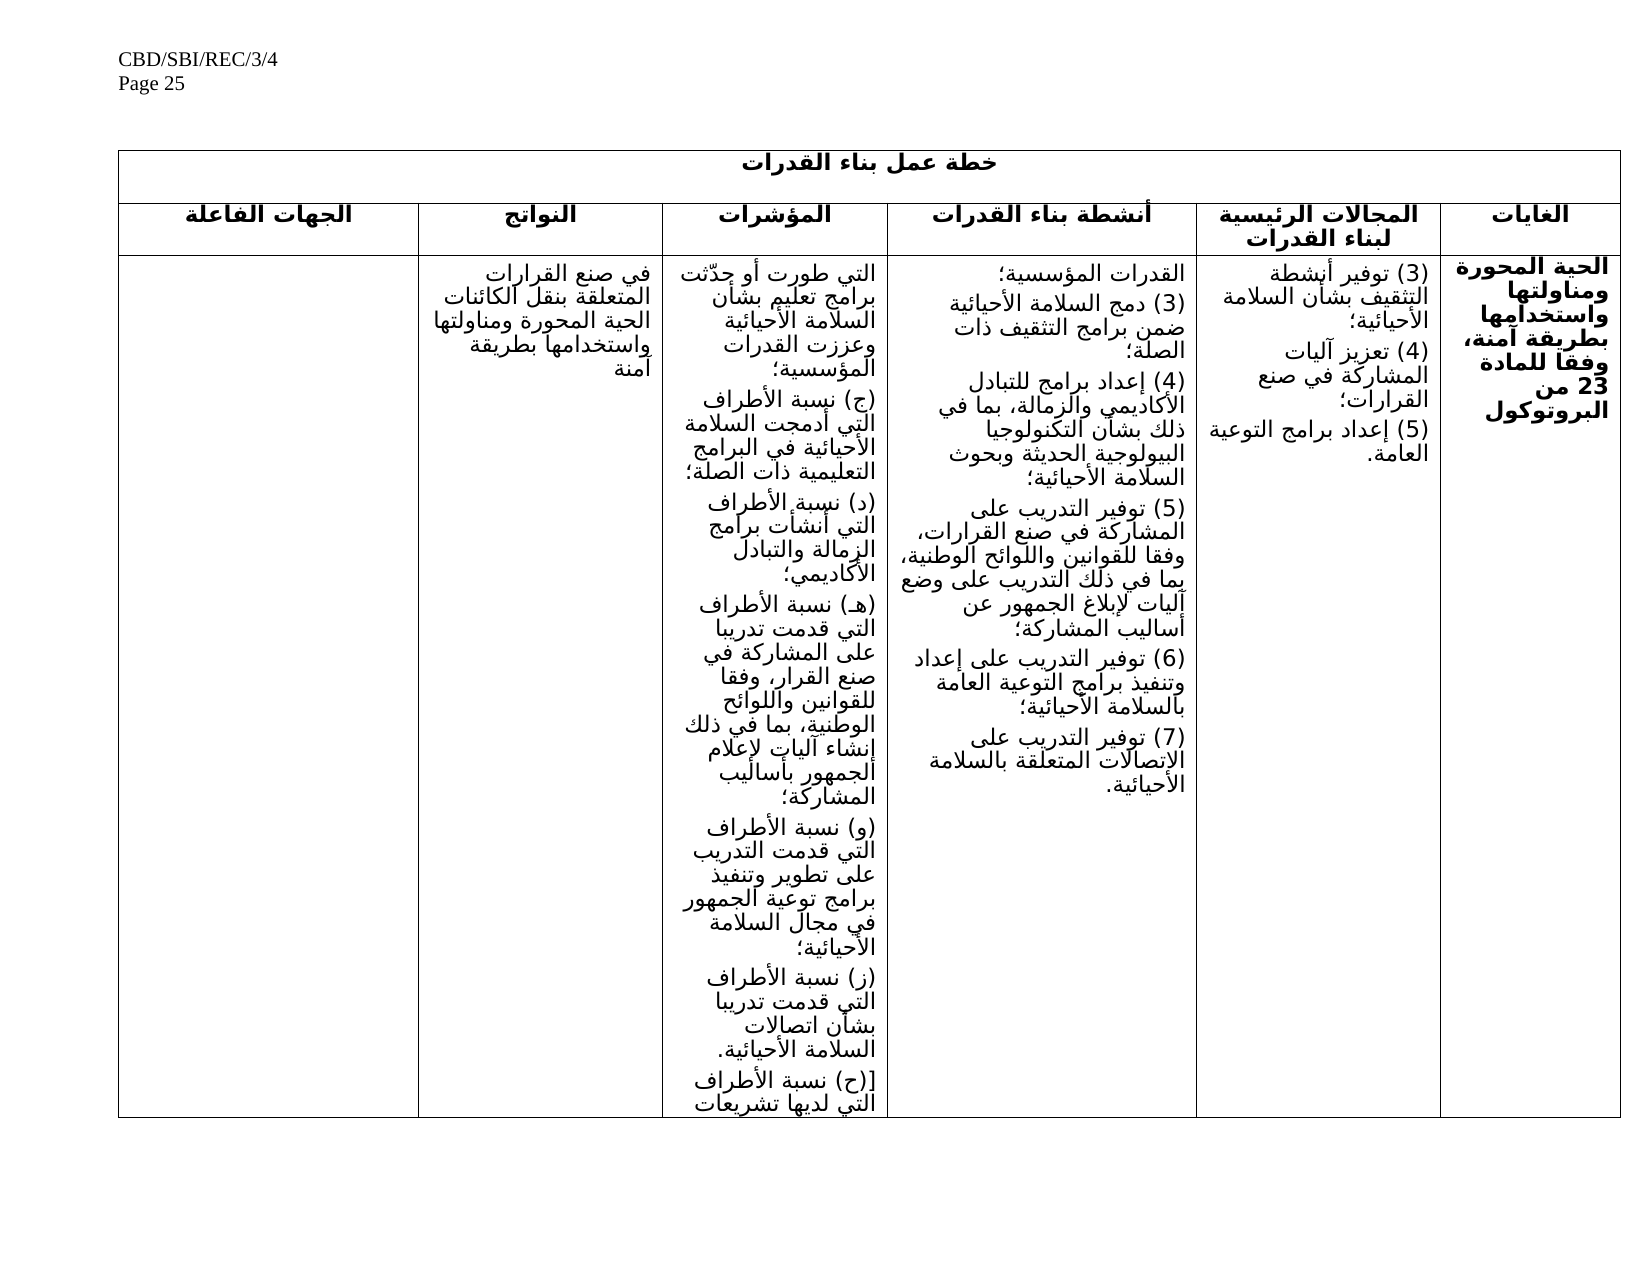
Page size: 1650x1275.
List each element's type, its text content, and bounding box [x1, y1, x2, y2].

table_cell النواتج [419, 204, 662, 255]
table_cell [1197, 256, 1440, 1117]
table_cell المؤشرات [663, 204, 887, 255]
table_cell أنشطة بناء القدرات [888, 204, 1196, 255]
table_cell المجالات الرئيسية لبناء القدرات [1197, 204, 1440, 255]
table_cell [419, 256, 662, 1117]
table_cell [119, 256, 418, 1117]
table_cell الجهات الفاعلة [119, 204, 418, 255]
table_header خطة عمل بناء القدرات [119, 151, 1620, 202]
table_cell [663, 256, 887, 1117]
table_cell الغايات [1441, 204, 1620, 255]
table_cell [1441, 256, 1620, 1117]
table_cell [888, 256, 1196, 1117]
